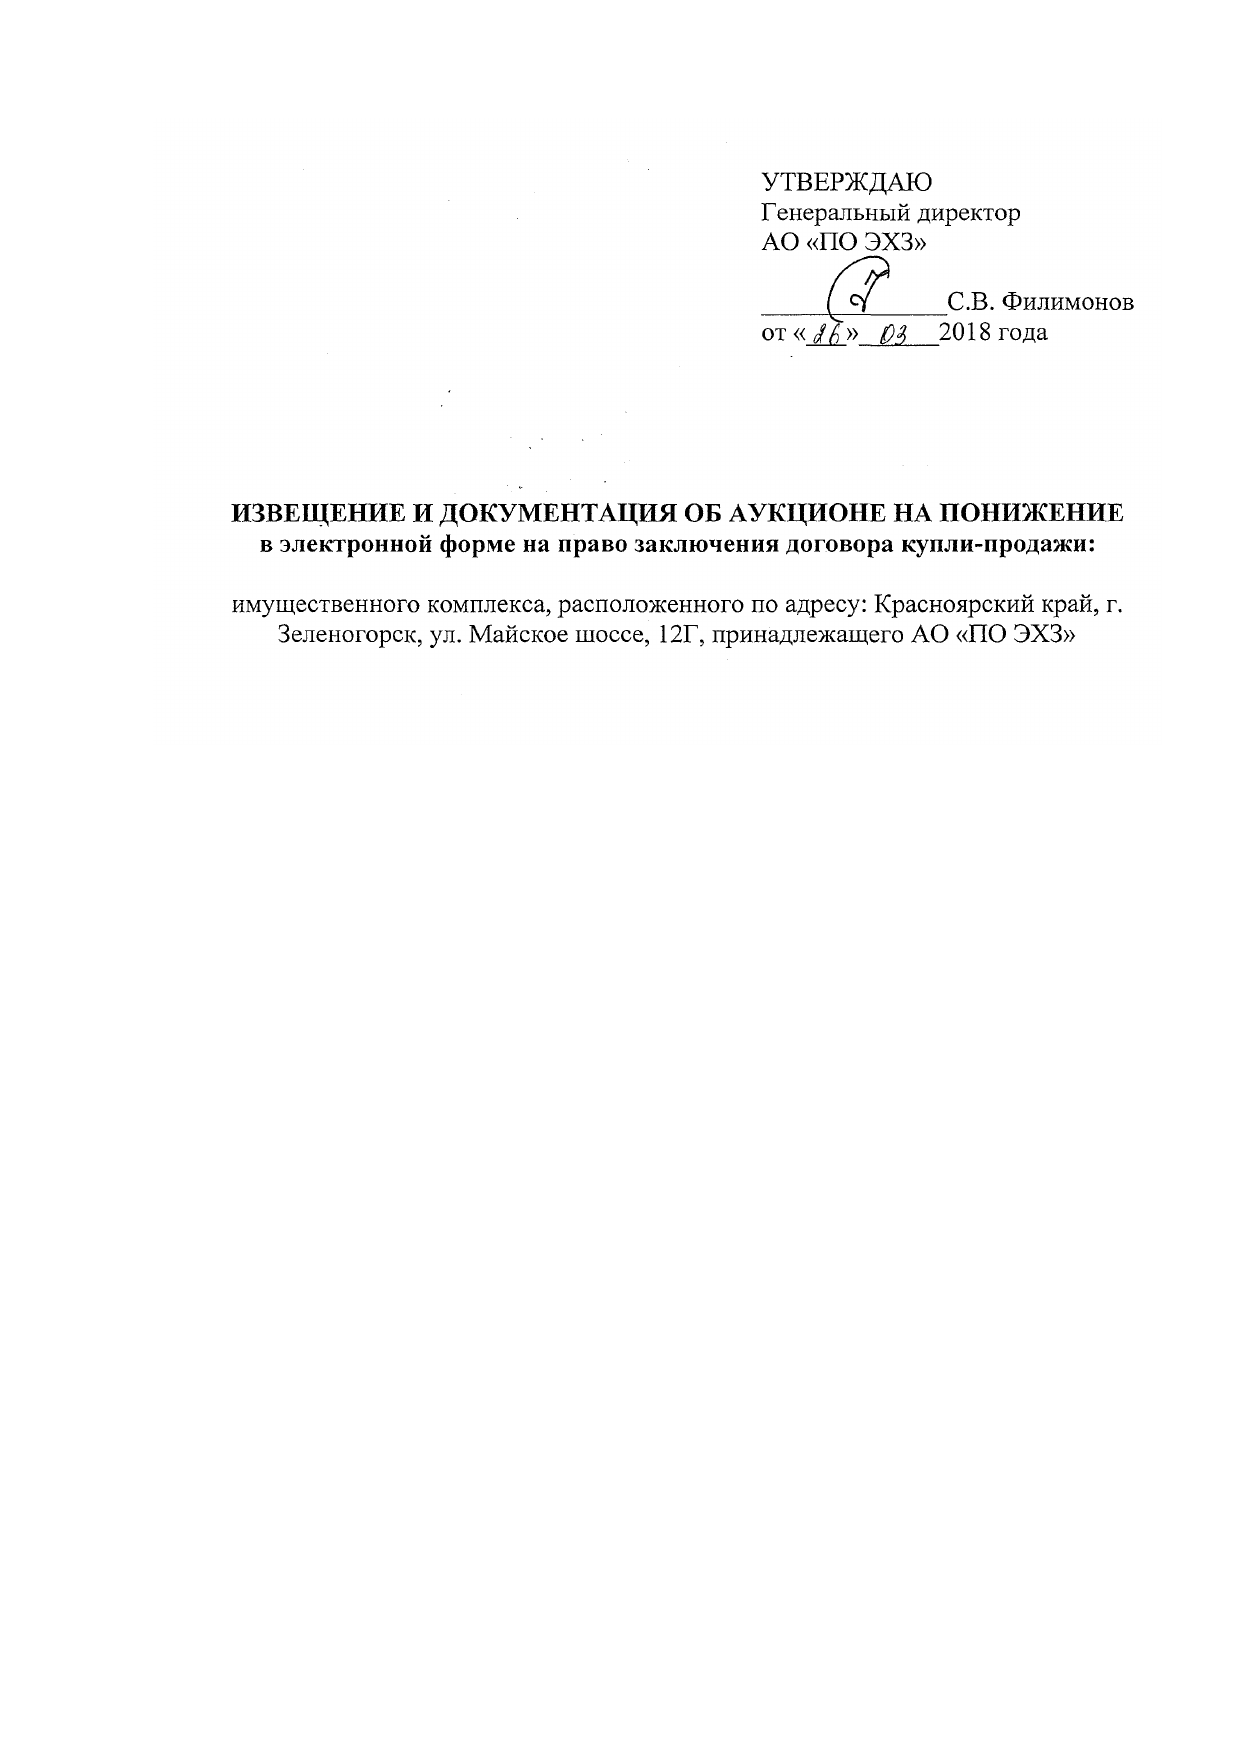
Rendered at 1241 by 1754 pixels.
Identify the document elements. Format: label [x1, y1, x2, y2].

picture [152, 118, 1162, 745]
